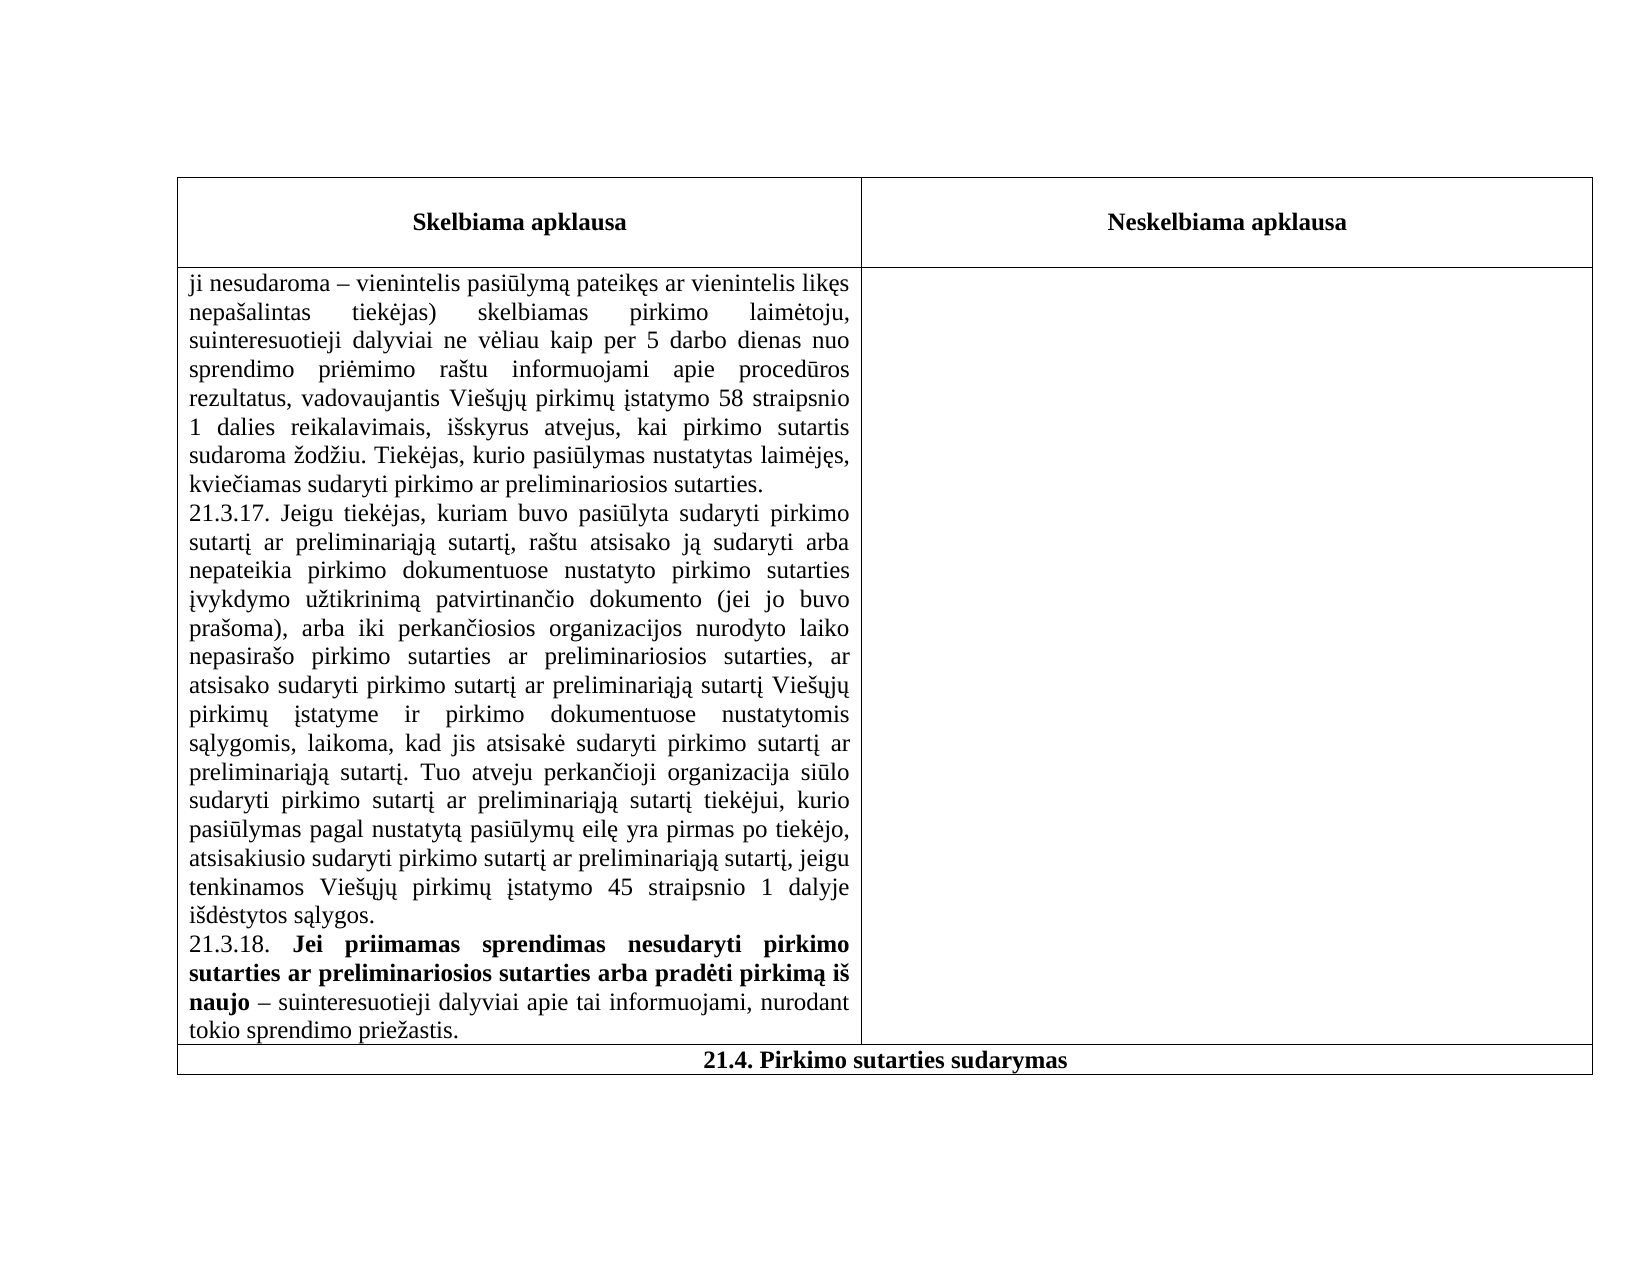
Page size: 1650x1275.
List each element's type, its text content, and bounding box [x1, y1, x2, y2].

table_cell 21.4. Pirkimo sutarties sudarymas [178, 1045, 1592, 1074]
table_header Neskelbiama apklausa [862, 178, 1592, 267]
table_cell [178, 268, 861, 1044]
table_header Skelbiama apklausa [178, 178, 861, 267]
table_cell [862, 268, 1592, 1044]
